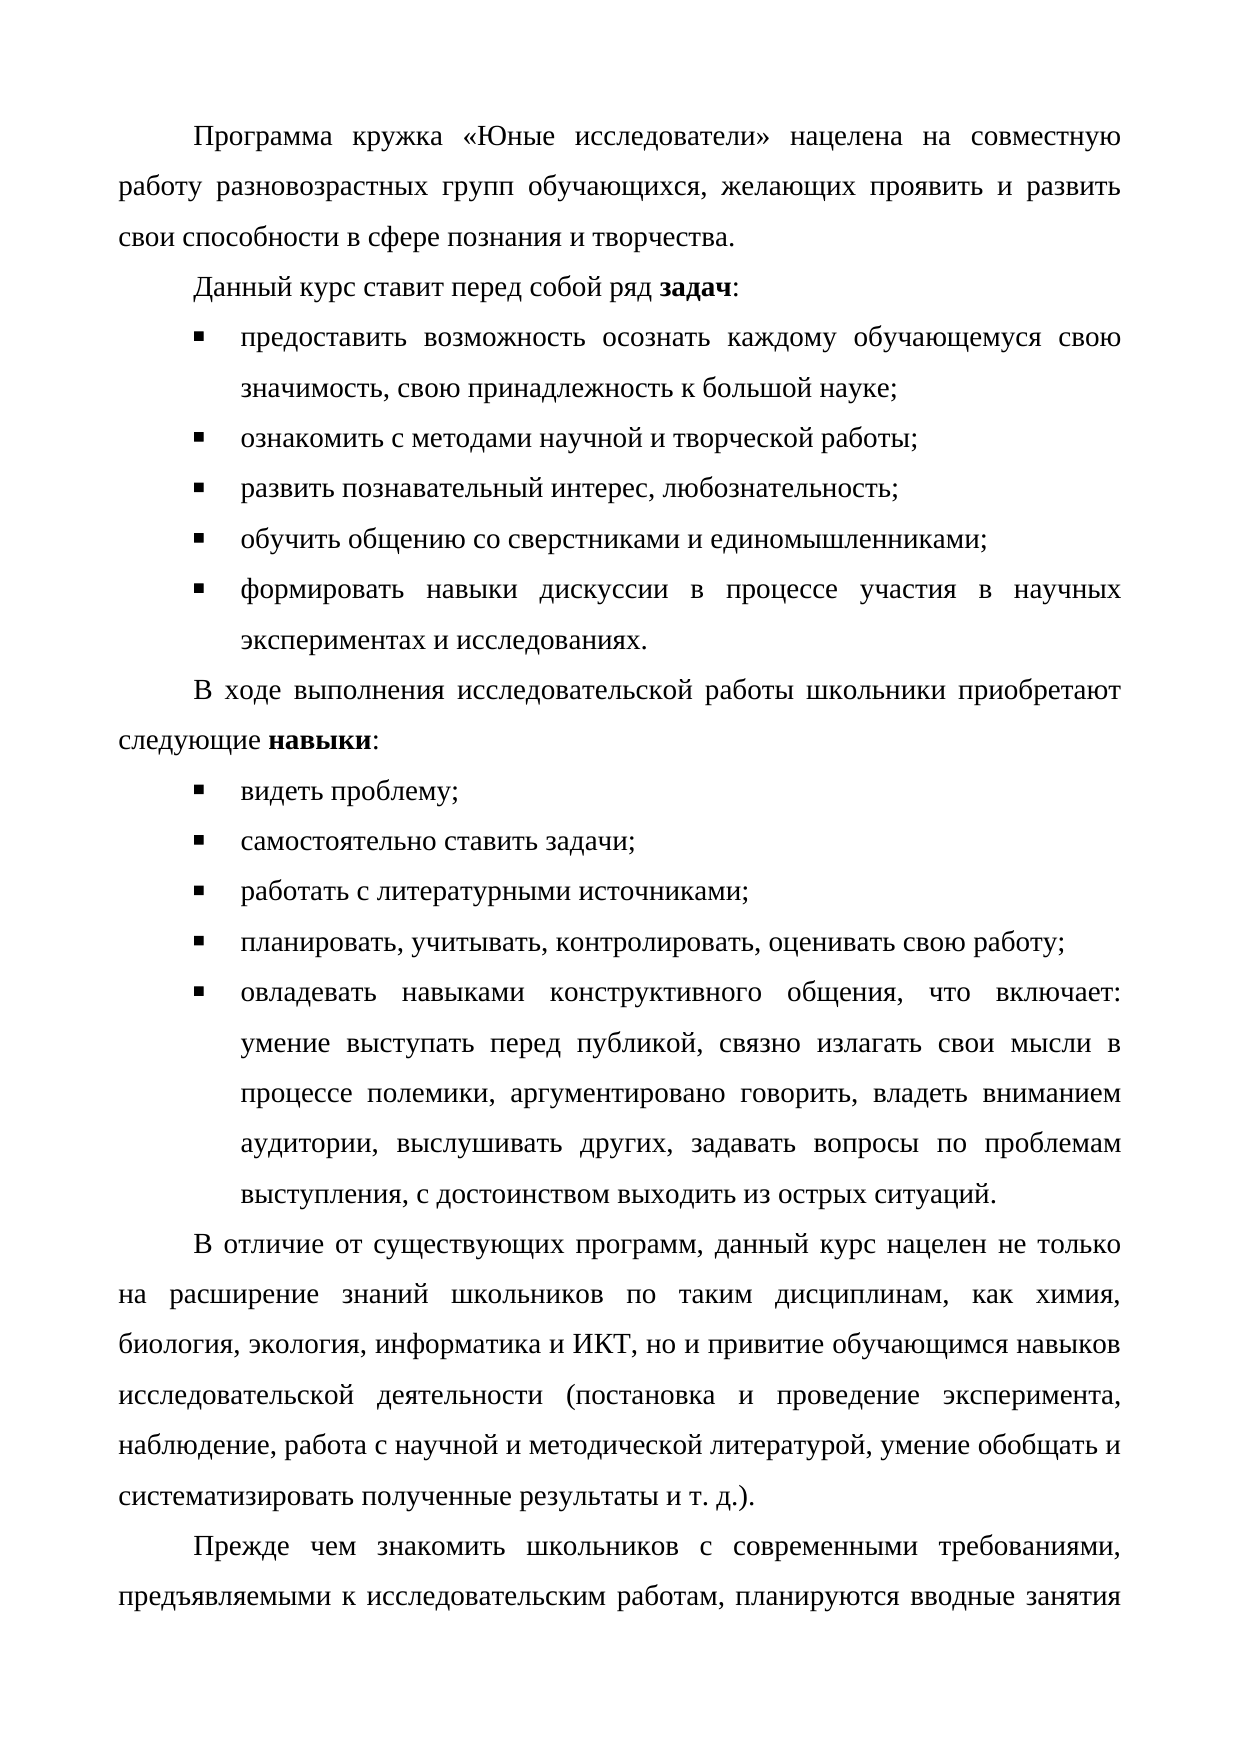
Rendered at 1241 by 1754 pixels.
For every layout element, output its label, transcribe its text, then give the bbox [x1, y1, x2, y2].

list ознакомить с методами научной и творческой работы; [192, 420, 1122, 454]
list видеть проблему; [192, 773, 1122, 806]
text В отличие от существующих программ, данный курс нацелен не только на расширение знаний школьников по таким дисциплинам, как химия, биология, экология, информатика и ИКТ, но и привитие обучающимся навыков исследовательской деятельности (постановка и проведение эксперимента, наблюдение, работа с научной и методической литературой, умение обобщать и систематизировать полученные результаты и т. д.). [118, 1226, 1122, 1511]
list формировать навыки дискуссии в процессе участия в научных экспериментах и исследованиях. [192, 571, 1122, 655]
list работать с литературными источниками; [192, 873, 1122, 907]
list самостоятельно ставить задачи; [192, 823, 1122, 857]
text В ходе выполнения исследовательской работы школьники приобретают следующие навыки: [118, 672, 1122, 756]
list овладевать навыками конструктивного общения, что включает: умение выступать перед публикой, связно излагать свои мысли в процессе полемики, аргументировано говорить, владеть вниманием аудитории, выслушивать других, задавать вопросы по проблемам выступления, с достоинством выходить из острых ситуаций. [192, 974, 1122, 1209]
text Программа кружка «Юные исследователи» нацелена на совместную работу разновозрастных групп обучающихся, желающих проявить и развить свои способности в сфере познания и творчества. [118, 118, 1122, 252]
list планировать, учитывать, контролировать, оценивать свою работу; [192, 924, 1122, 958]
list предоставить возможность осознать каждому обучающемуся свою значимость, свою принадлежность к большой науке; [192, 319, 1122, 403]
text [118, 1528, 1122, 1612]
list обучить общению со сверстниками и единомышленниками; [192, 521, 1122, 554]
list развить познавательный интерес, любознательность; [192, 471, 1122, 504]
text Данный курс ставит перед собой ряд задач: [118, 269, 1122, 303]
